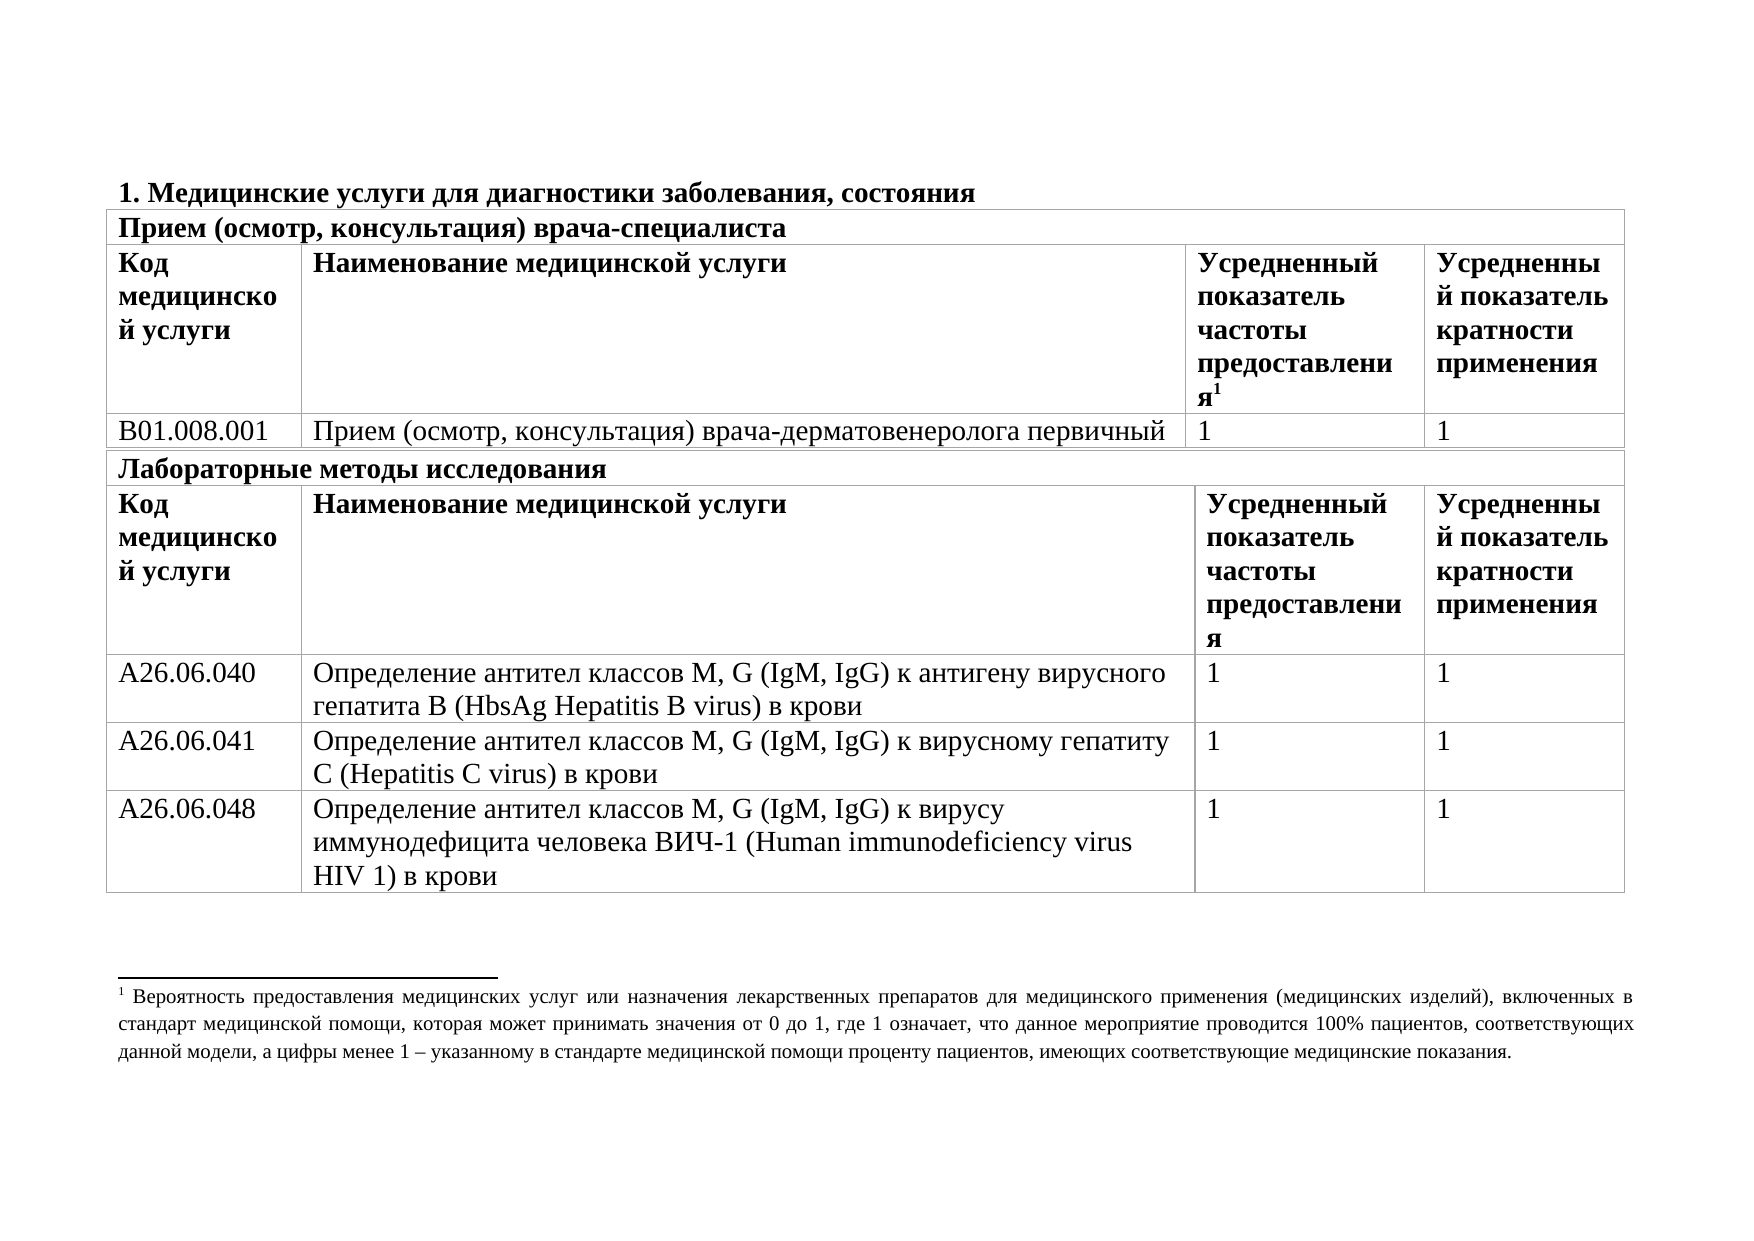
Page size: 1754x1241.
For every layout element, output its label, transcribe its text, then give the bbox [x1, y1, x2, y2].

table_cell Усредненный показатель частоты предоставления [1186, 245, 1424, 412]
table_cell B01.008.001 [107, 414, 301, 447]
table_cell Прием (осмотр, консультация) врача-дерматовенеролога первичный [302, 414, 1185, 447]
text 1. Медицинские услуги для диагностики заболевания, состояния [118, 176, 1636, 209]
table_cell A26.06.040 [107, 655, 301, 722]
table_cell 1 [1425, 723, 1624, 790]
table_cell 1 [1425, 791, 1624, 892]
table_cell 1 [1186, 414, 1424, 447]
table_cell A26.06.041 [107, 723, 301, 790]
table_cell 1 [1425, 655, 1624, 722]
table_header Лабораторные методы исследования [107, 451, 1624, 485]
table_header Прием (осмотр, консультация) врача-специалиста [107, 210, 1624, 244]
table_cell 1 [1196, 791, 1424, 892]
table_cell A26.06.048 [107, 791, 301, 892]
table_cell Определение антител классов M, G (IgM, IgG) к антигену вирусного гепатита B (HbsAg Hepatitis B virus) в крови [302, 655, 1194, 722]
table_cell Наименование медицинской услуги [302, 486, 1194, 654]
table_cell 1 [1425, 414, 1624, 447]
table_cell Код медицинской услуги [107, 245, 301, 412]
table_cell Усредненный показатель частоты предоставления [1196, 486, 1424, 654]
table_cell Определение антител классов M, G (IgM, IgG) к вирусу иммунодефицита человека ВИЧ-1 (Human immunodeficiency virus HIV 1) в крови [302, 791, 1194, 892]
table_cell Код медицинской услуги [107, 486, 301, 654]
table_cell Определение антител классов M, G (IgM, IgG) к вирусному гепатиту C (Hepatitis C virus) в крови [302, 723, 1194, 790]
table_cell Наименование медицинской услуги [302, 245, 1185, 412]
table_cell 1 [1196, 723, 1424, 790]
table_cell Усредненный показатель кратности применения [1425, 245, 1624, 412]
table_cell Усредненный показатель кратности применения [1425, 486, 1624, 654]
table_cell 1 [1196, 655, 1424, 722]
